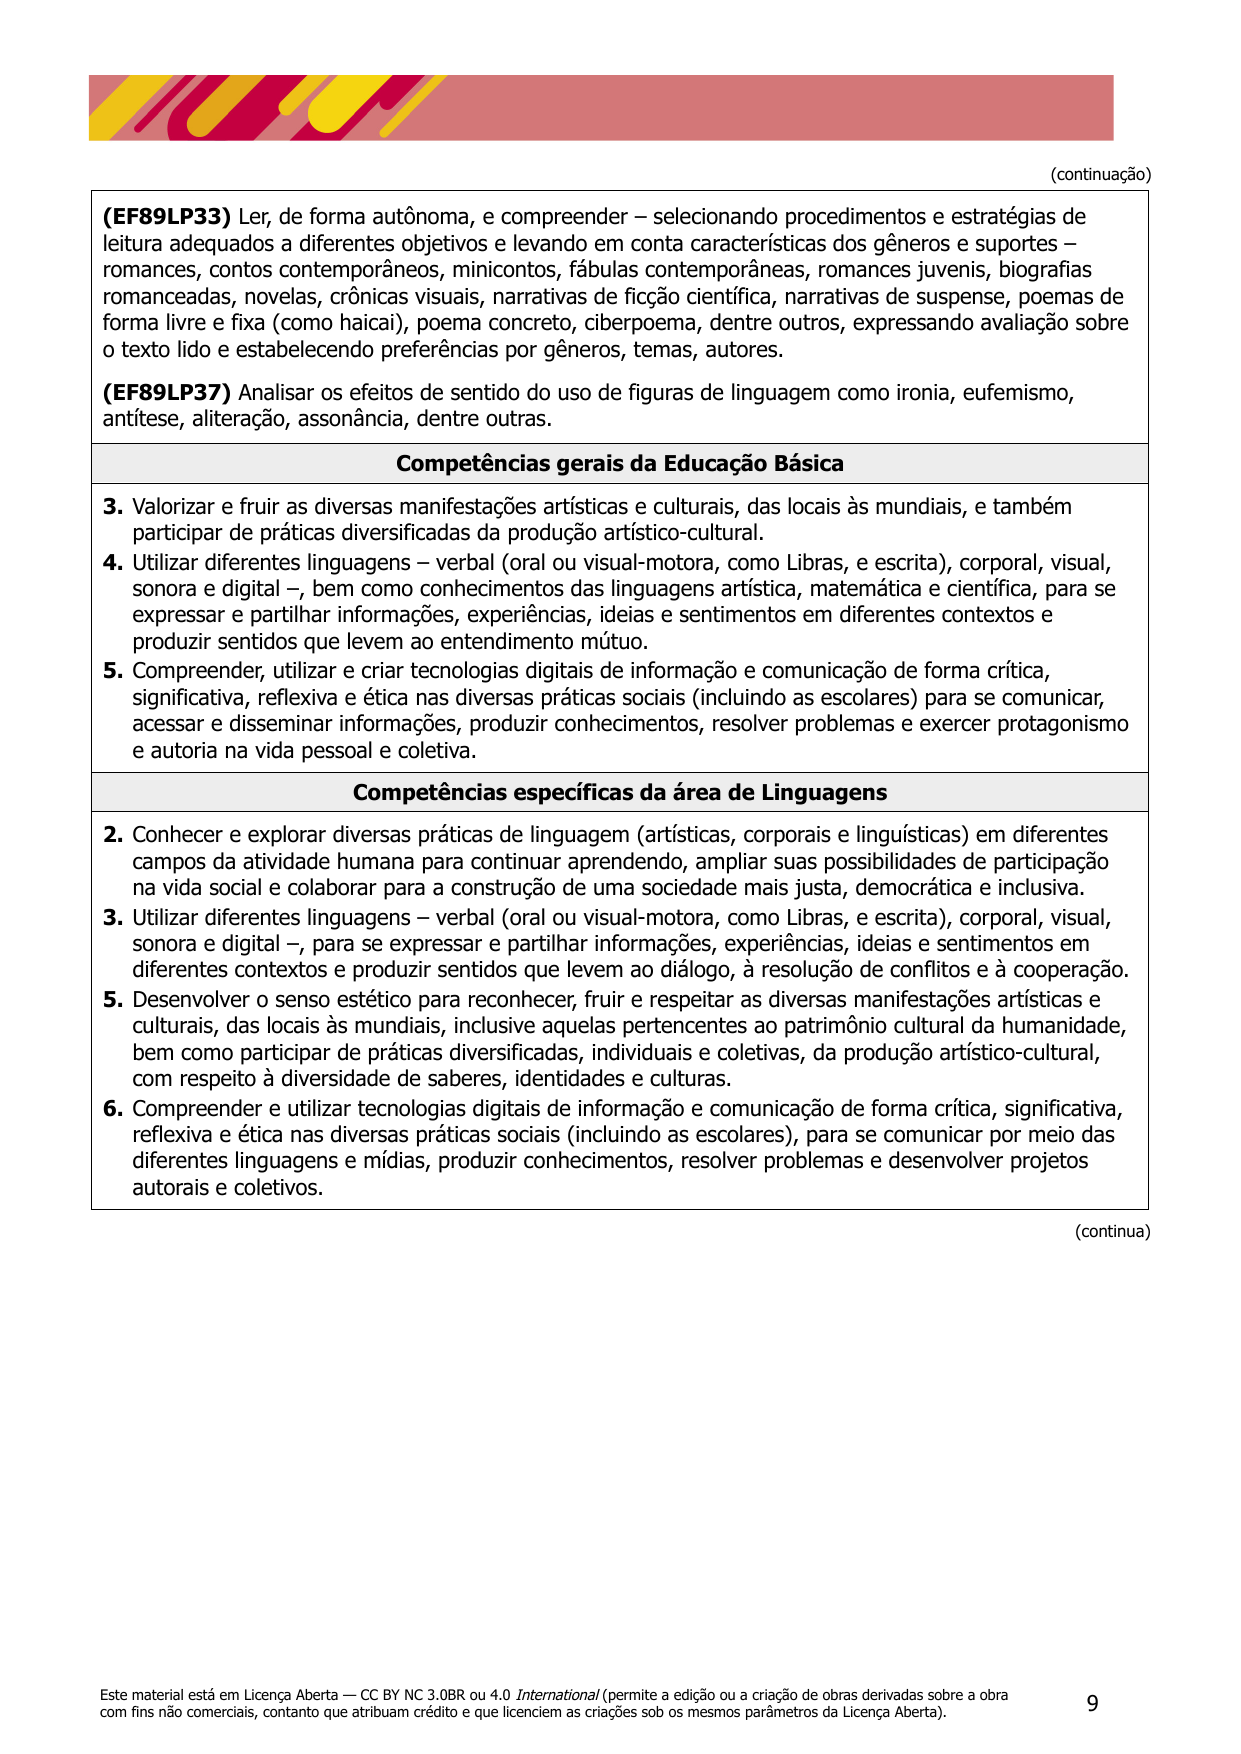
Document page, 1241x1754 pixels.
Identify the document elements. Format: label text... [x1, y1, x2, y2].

text (continua) [975, 1216, 1167, 1241]
table_cell Competências gerais da Educação Básica [92, 444, 1148, 482]
table_cell Competências específicas da área de Linguagens [92, 773, 1148, 811]
table_cell 3. Valorizar e fruir as diversas manifestações artísticas e culturais, das locais às mundiais, e também participar de práticas diversificadas da produção artístico-cultural. 4. Utilizar diferentes linguagens – verbal (oral ou visual-motora, como Libras, e escrita), corporal, visual, sonora e digital –, bem como conhecimentos das linguagens artística, matemática e científica, para se expressar e partilhar informações, experiências, ideias e sentimentos em diferentes contextos e produzir sentidos que levem ao entendimento mútuo. 5. Compreender, utilizar e criar tecnologias digitais de informação e comunicação de forma crítica, significativa, reflexiva e ética nas diversas práticas sociais (incluindo as escolares) para se comunicar, acessar e disseminar informações, produzir conhecimentos, resolver problemas e exercer protagonismo e autoria na vida pessoal e coletiva. [92, 484, 1148, 772]
table_cell 2. Conhecer e explorar diversas práticas de linguagem (artísticas, corporais e linguísticas) em diferentes campos da atividade humana para continuar aprendendo, ampliar suas possibilidades de participação na vida social e colaborar para a construção de uma sociedade mais justa, democrática e inclusiva. 3. Utilizar diferentes linguagens – verbal (oral ou visual-motora, como Libras, e escrita), corporal, visual, sonora e digital –, para se expressar e partilhar informações, experiências, ideias e sentimentos em diferentes contextos e produzir sentidos que levem ao diálogo, à resolução de conflitos e à cooperação. 5. Desenvolver o senso estético para reconhecer, fruir e respeitar as diversas manifestações artísticas e culturais, das locais às mundiais, inclusive aquelas pertencentes ao patrimônio cultural da humanidade, bem como participar de práticas diversificadas, individuais e coletivas, da produção artístico-cultural, com respeito à diversidade de saberes, identidades e culturas. 6. Compreender e utilizar tecnologias digitais de informação e comunicação de forma crítica, significativa, reflexiva e ética nas diversas práticas sociais (incluindo as escolares), para se comunicar por meio das diferentes linguagens e mídias, produzir conhecimentos, resolver problemas e desenvolver projetos autorais e coletivos. [92, 812, 1148, 1209]
text (continuação) [901, 159, 1152, 184]
table_header (EF89LP33) Ler, de forma autônoma, e compreender – selecionando procedimentos e estratégias de leitura adequados a diferentes objetivos e levando em conta características dos gêneros e suportes – romances, contos contemporâneos, minicontos, fábulas contemporâneas, romances juvenis, biografias romanceadas, novelas, crônicas visuais, narrativas de ficção científica, narrativas de suspense, poemas de forma livre e fixa (como haicai), poema concreto, ciberpoema, dentre outros, expressando avaliação sobre o texto lido e estabelecendo preferências por gêneros, temas, autores. (EF89LP37) Analisar os efeitos de sentido do uso de figuras de linguagem como ironia, eufemismo, antítese, aliteração, assonância, dentre outras. [92, 191, 1148, 443]
picture [88, 75, 1114, 153]
